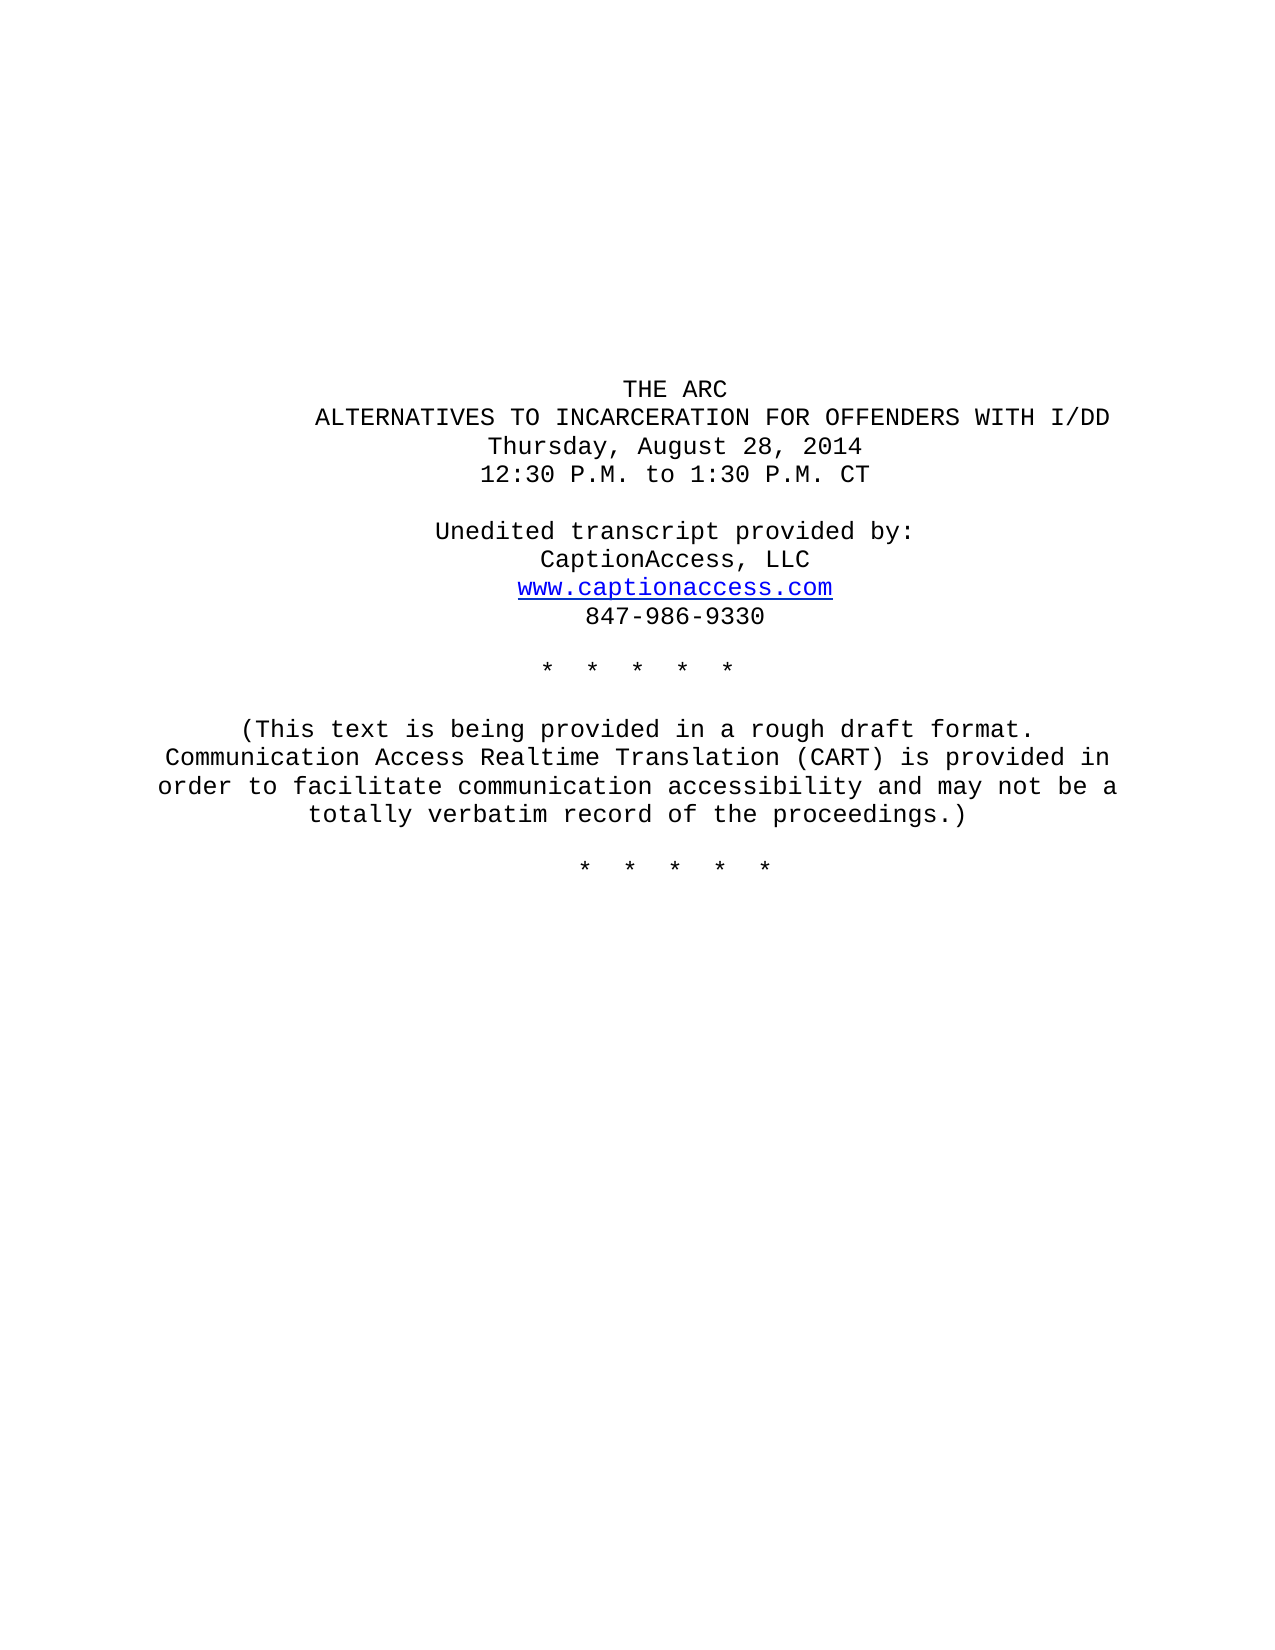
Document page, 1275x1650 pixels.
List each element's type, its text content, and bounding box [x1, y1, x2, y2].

text * * * * * [156, 858, 1118, 887]
text ALTERNATIVES TO INCARCERATION FOR OFFENDERS WITH I/DD [231, 405, 1118, 433]
text Unedited transcript provided by: [156, 518, 1118, 547]
text Thursday, August 28, 2014 [156, 433, 1118, 462]
text * * * * * [156, 660, 1118, 688]
text 12:30 P.M. to 1:30 P.M. CT [156, 462, 1118, 490]
text www.captionaccess.com [156, 575, 1118, 603]
text 847-986-9330 [156, 603, 1118, 632]
text THE ARC [156, 377, 1118, 405]
text (This text is being provided in a rough draft format. Communication Access Realtime Translation (CART) is provided in order to facilitate communication accessibility and may not be a totally verbatim record of the proceedings.) [156, 717, 1118, 830]
text CaptionAccess, LLC [156, 547, 1118, 575]
